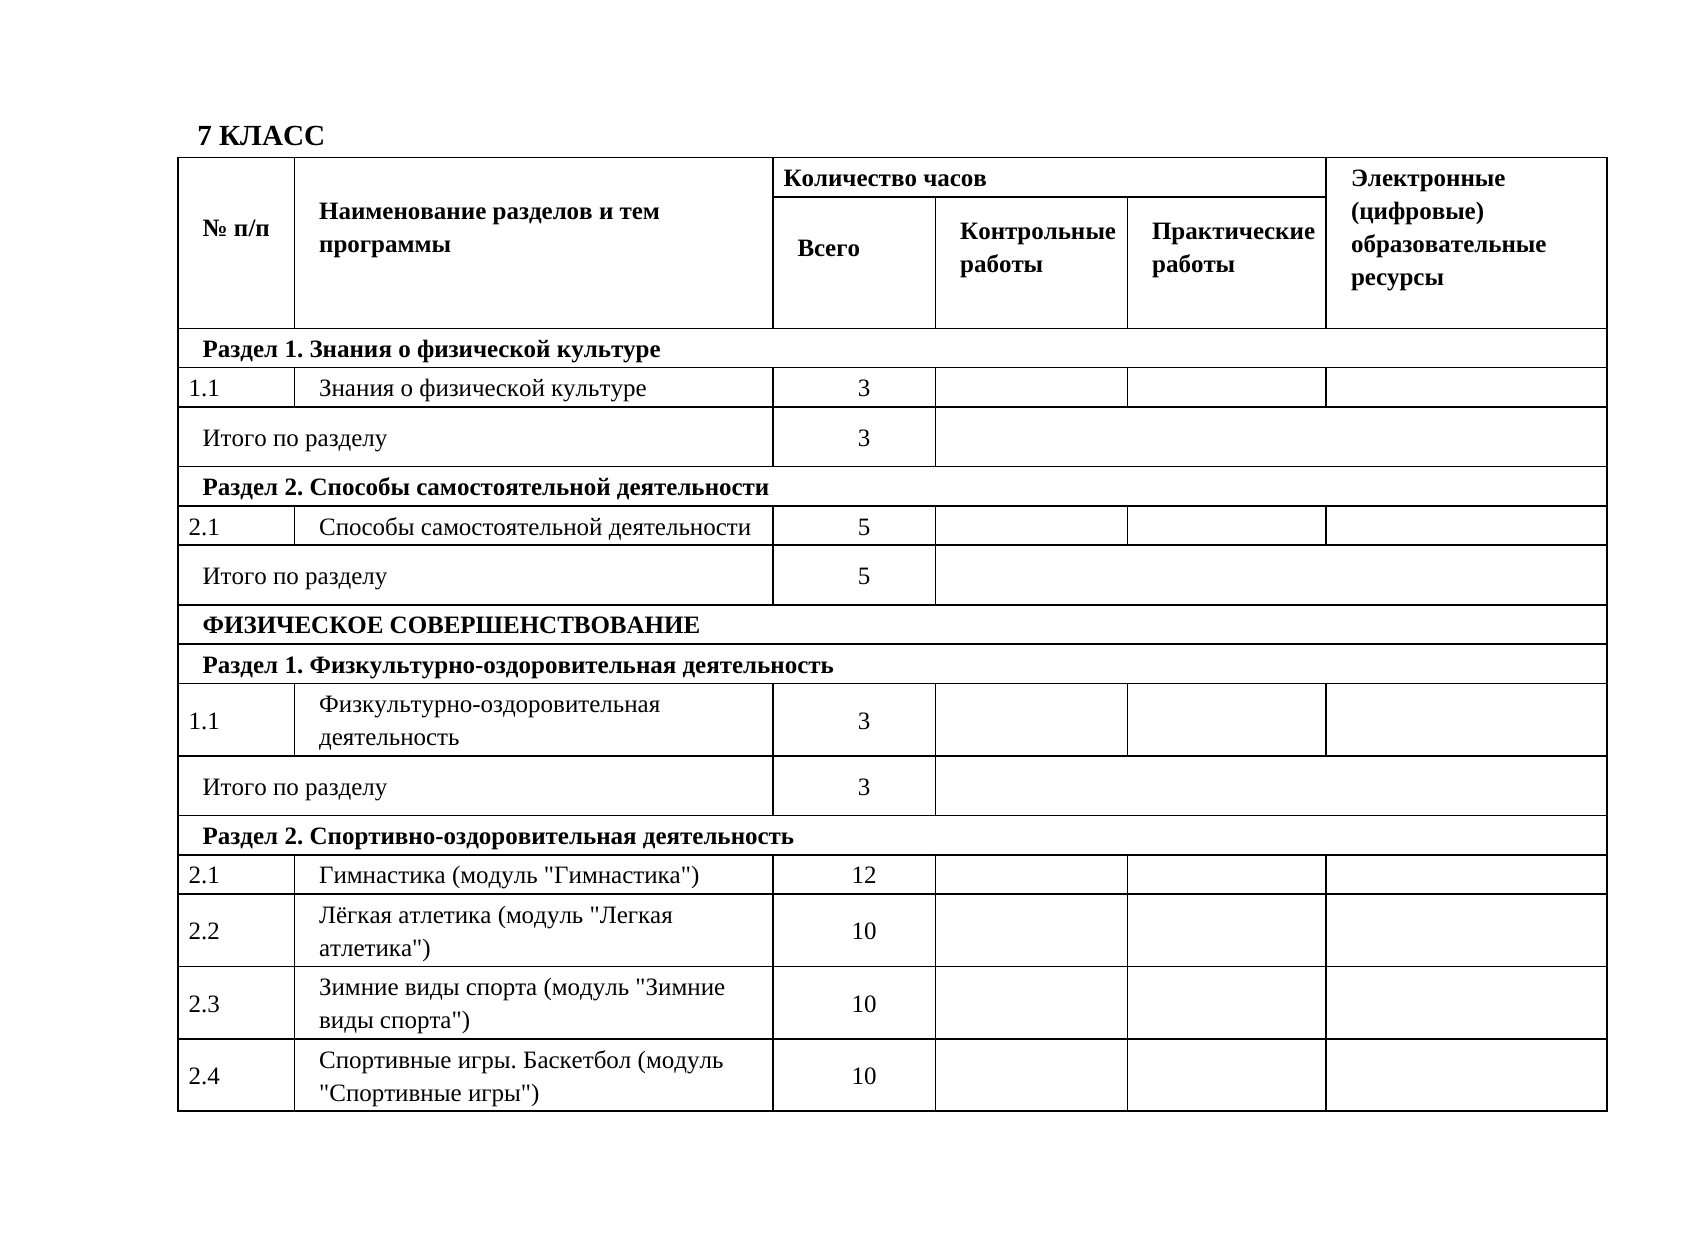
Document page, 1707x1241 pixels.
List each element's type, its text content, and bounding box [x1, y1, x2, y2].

table_cell [936, 967, 1127, 1038]
table_cell 10 [774, 1040, 935, 1110]
table_cell [936, 684, 1127, 755]
table_cell Раздел 2. Спортивно-оздоровительная деятельность [179, 816, 1606, 854]
table_cell 10 [774, 967, 935, 1038]
table_cell [1327, 856, 1606, 893]
table_cell 2.2 [179, 895, 294, 966]
table_header Наименование разделов и тем программы [295, 158, 772, 327]
table_cell Лёгкая атлетика (модуль "Легкая атлетика") [295, 895, 772, 966]
table_header Электронные (цифровые) образовательные ресурсы [1327, 158, 1606, 327]
table_cell [936, 895, 1127, 966]
table_cell 5 [774, 507, 935, 544]
table_cell Раздел 1. Физкультурно-оздоровительная деятельность [179, 645, 1606, 683]
table_cell Спортивные игры. Баскетбол (модуль "Спортивные игры") [295, 1040, 772, 1110]
table_cell [936, 546, 1606, 604]
table_cell [1128, 1040, 1325, 1110]
table_cell Способы самостоятельной деятельности [295, 507, 772, 544]
table_cell [1327, 684, 1606, 755]
table_cell [1327, 895, 1606, 966]
table_cell [936, 856, 1127, 893]
table_cell 10 [774, 895, 935, 966]
table_cell Знания о физической культуре [295, 368, 772, 406]
table_cell [1327, 368, 1606, 406]
table_cell Раздел 2. Способы самостоятельной деятельности [179, 467, 1606, 505]
table_cell 2.1 [179, 507, 294, 544]
table_cell [1327, 507, 1606, 544]
table_cell Практические работы [1128, 198, 1325, 327]
table_header Количество часов [774, 158, 1325, 196]
table_cell [936, 507, 1127, 544]
text 7 КЛАСС [190, 118, 1618, 152]
table_cell [1128, 856, 1325, 893]
table_cell Раздел 1. Знания о физической культуре [179, 329, 1606, 367]
table_cell [936, 757, 1606, 814]
table_cell 12 [774, 856, 935, 893]
table_cell [1128, 368, 1325, 406]
table_cell ФИЗИЧЕСКОЕ СОВЕРШЕНСТВОВАНИЕ [179, 606, 1606, 643]
table_cell [936, 368, 1127, 406]
table_cell Зимние виды спорта (модуль "Зимние виды спорта") [295, 967, 772, 1038]
table_cell 5 [774, 546, 935, 604]
table_cell 3 [774, 408, 935, 466]
table_cell Всего [774, 198, 935, 327]
table_cell Физкультурно-оздоровительная деятельность [295, 684, 772, 755]
table_cell 3 [774, 757, 935, 814]
table_cell Контрольные работы [936, 198, 1127, 327]
table_cell 1.1 [179, 368, 294, 406]
table_cell 2.4 [179, 1040, 294, 1110]
table_cell [1128, 967, 1325, 1038]
table_cell 2.3 [179, 967, 294, 1038]
table_cell Итого по разделу [179, 408, 772, 466]
table_cell Гимнастика (модуль "Гимнастика") [295, 856, 772, 893]
table_cell [1128, 507, 1325, 544]
table_cell [1327, 1040, 1606, 1110]
table_cell 3 [774, 368, 935, 406]
table_cell [936, 408, 1606, 466]
table_cell [936, 1040, 1127, 1110]
table_cell 1.1 [179, 684, 294, 755]
table_cell 3 [774, 684, 935, 755]
table_cell [1128, 684, 1325, 755]
table_cell Итого по разделу [179, 546, 772, 604]
table_cell [1128, 895, 1325, 966]
table_cell [1327, 967, 1606, 1038]
table_header № п/п [179, 158, 294, 327]
table_cell 2.1 [179, 856, 294, 893]
table_cell Итого по разделу [179, 757, 772, 814]
